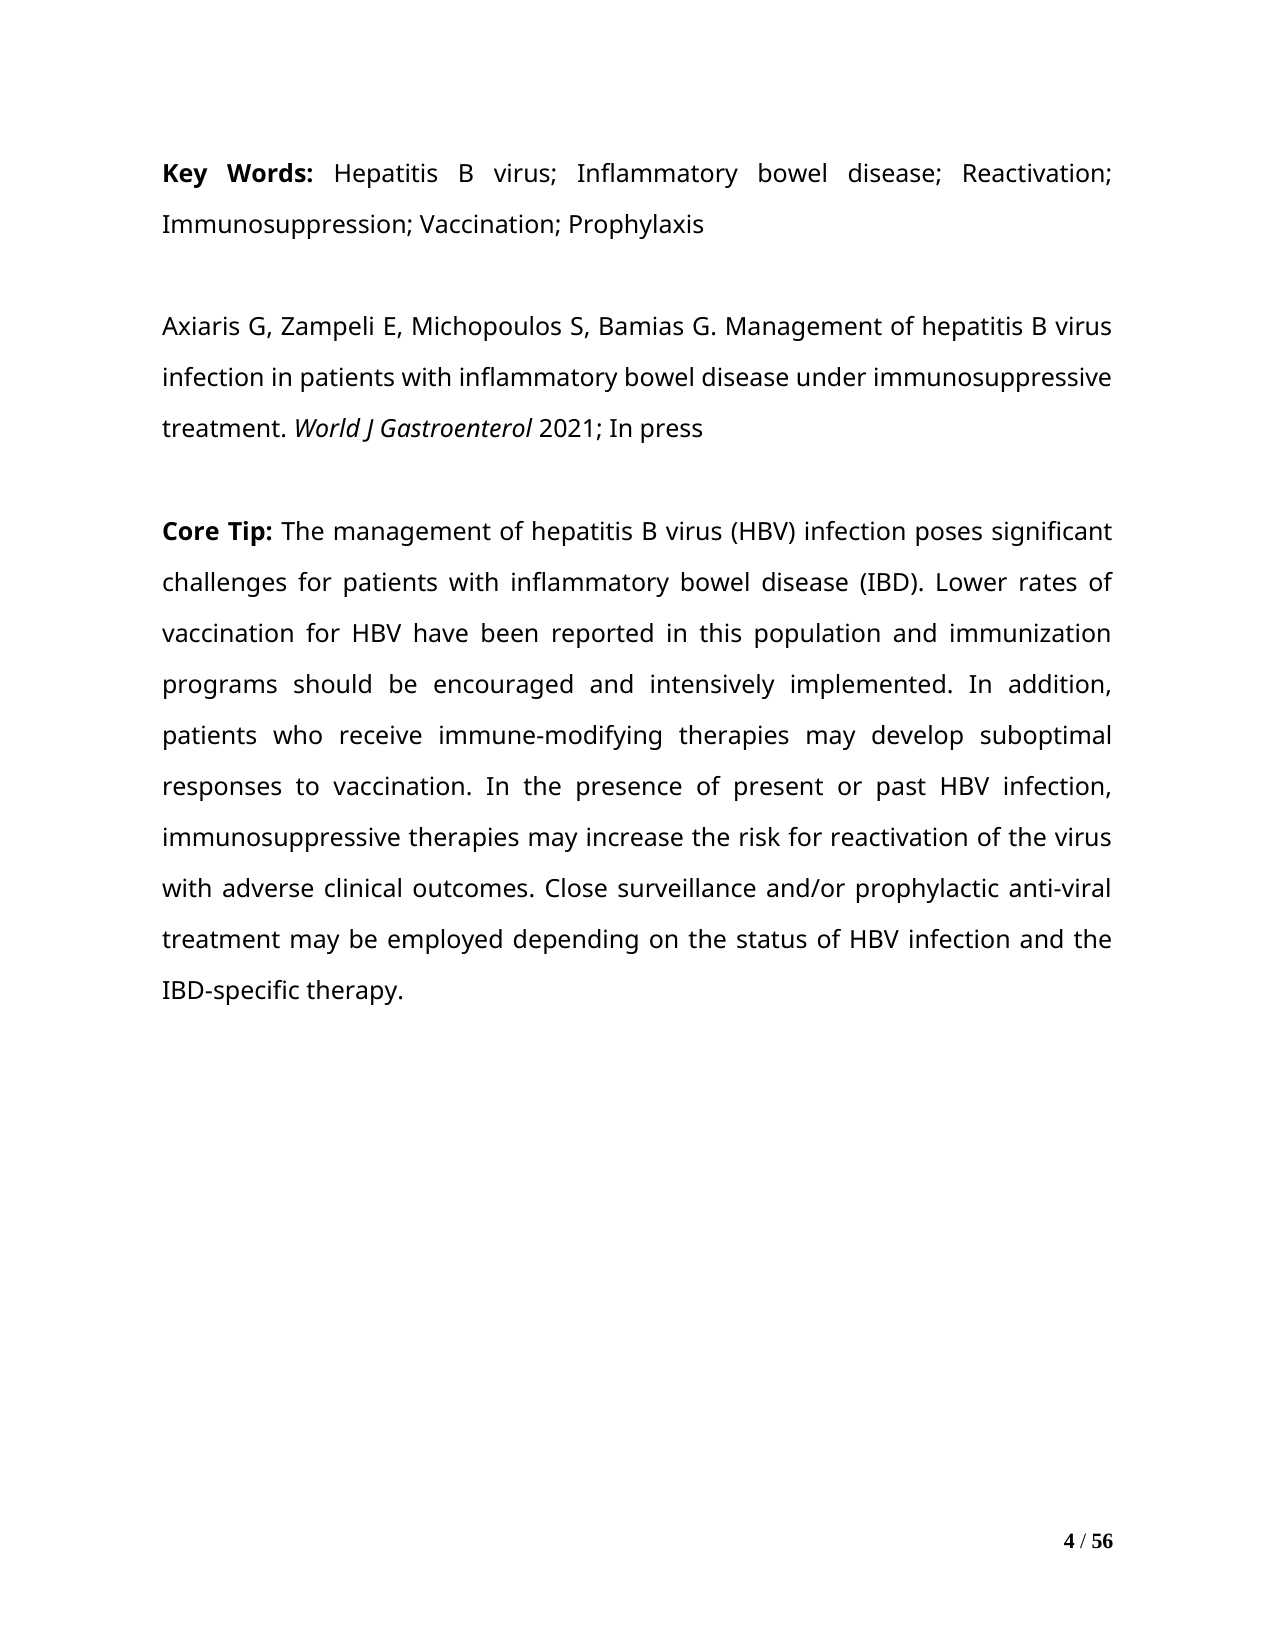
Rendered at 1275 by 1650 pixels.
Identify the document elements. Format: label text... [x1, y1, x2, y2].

text Key Words: Hepatitis B virus; Inflammatory bowel disease; Reactivation; Immunosuppression; Vaccination; Prophylaxis [162, 156, 1113, 241]
text Axiaris G, Zampeli E, Michopoulos S, Bamias G. Management of hepatitis B virus infection in patients with inflammatory bowel disease under immunosuppressive treatment. World J Gastroenterol 2021; In press [162, 309, 1113, 445]
text Core Tip: The management of hepatitis B virus (HBV) infection poses significant challenges for patients with inflammatory bowel disease (IBD). Lower rates of vaccination for HBV have been reported in this population and immunization programs should be encouraged and intensively implemented. In addition, patients who receive immune-modifying therapies may develop suboptimal responses to vaccination. In the presence of present or past HBV infection, immunosuppressive therapies may increase the risk for reactivation of the virus with adverse clinical outcomes. Close surveillance and/or prophylactic anti-viral treatment may be employed depending on the status of HBV infection and the IBD-specific therapy. [162, 513, 1113, 1007]
